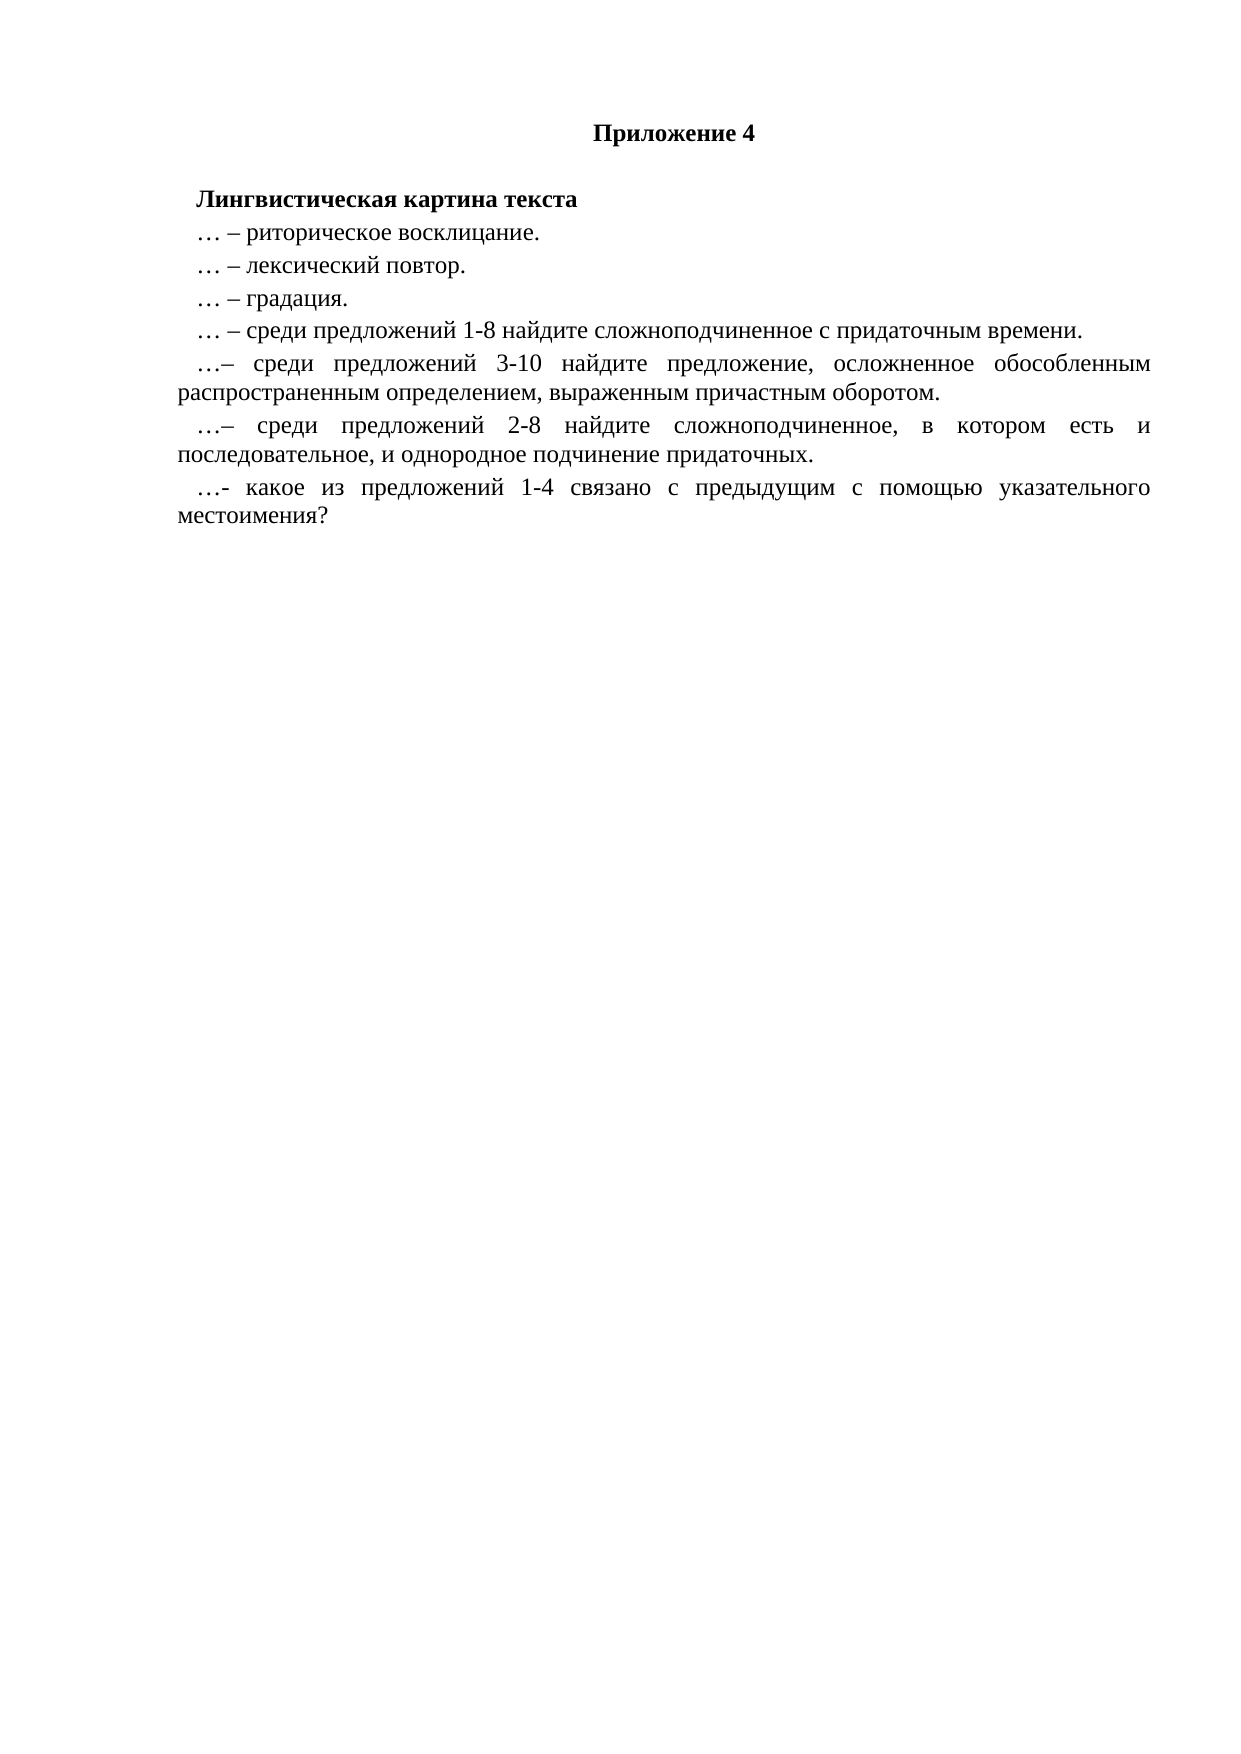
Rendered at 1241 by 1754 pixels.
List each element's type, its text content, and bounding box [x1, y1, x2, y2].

text …– среди предложений 2-8 найдите сложноподчиненное, в котором есть и последовательное, и однородное подчинение придаточных. [177, 410, 1152, 468]
text … – лексический повтор. [177, 250, 1152, 278]
text … – риторическое восклицание. [177, 217, 1152, 246]
text …- какое из предложений 1-4 связано с предыдущим с помощью указательного местоимения? [177, 472, 1152, 529]
text Приложение 4 [177, 118, 1152, 147]
text …– среди предложений 3-10 найдите предложение, осложненное обособленным распространенным определением, выраженным причастным оборотом. [177, 348, 1152, 406]
text Лингвистическая картина текста [177, 184, 1152, 213]
text … – среди предложений 1-8 найдите сложноподчиненное с придаточным времени. [177, 316, 1152, 344]
text … – градация. [177, 283, 1152, 311]
